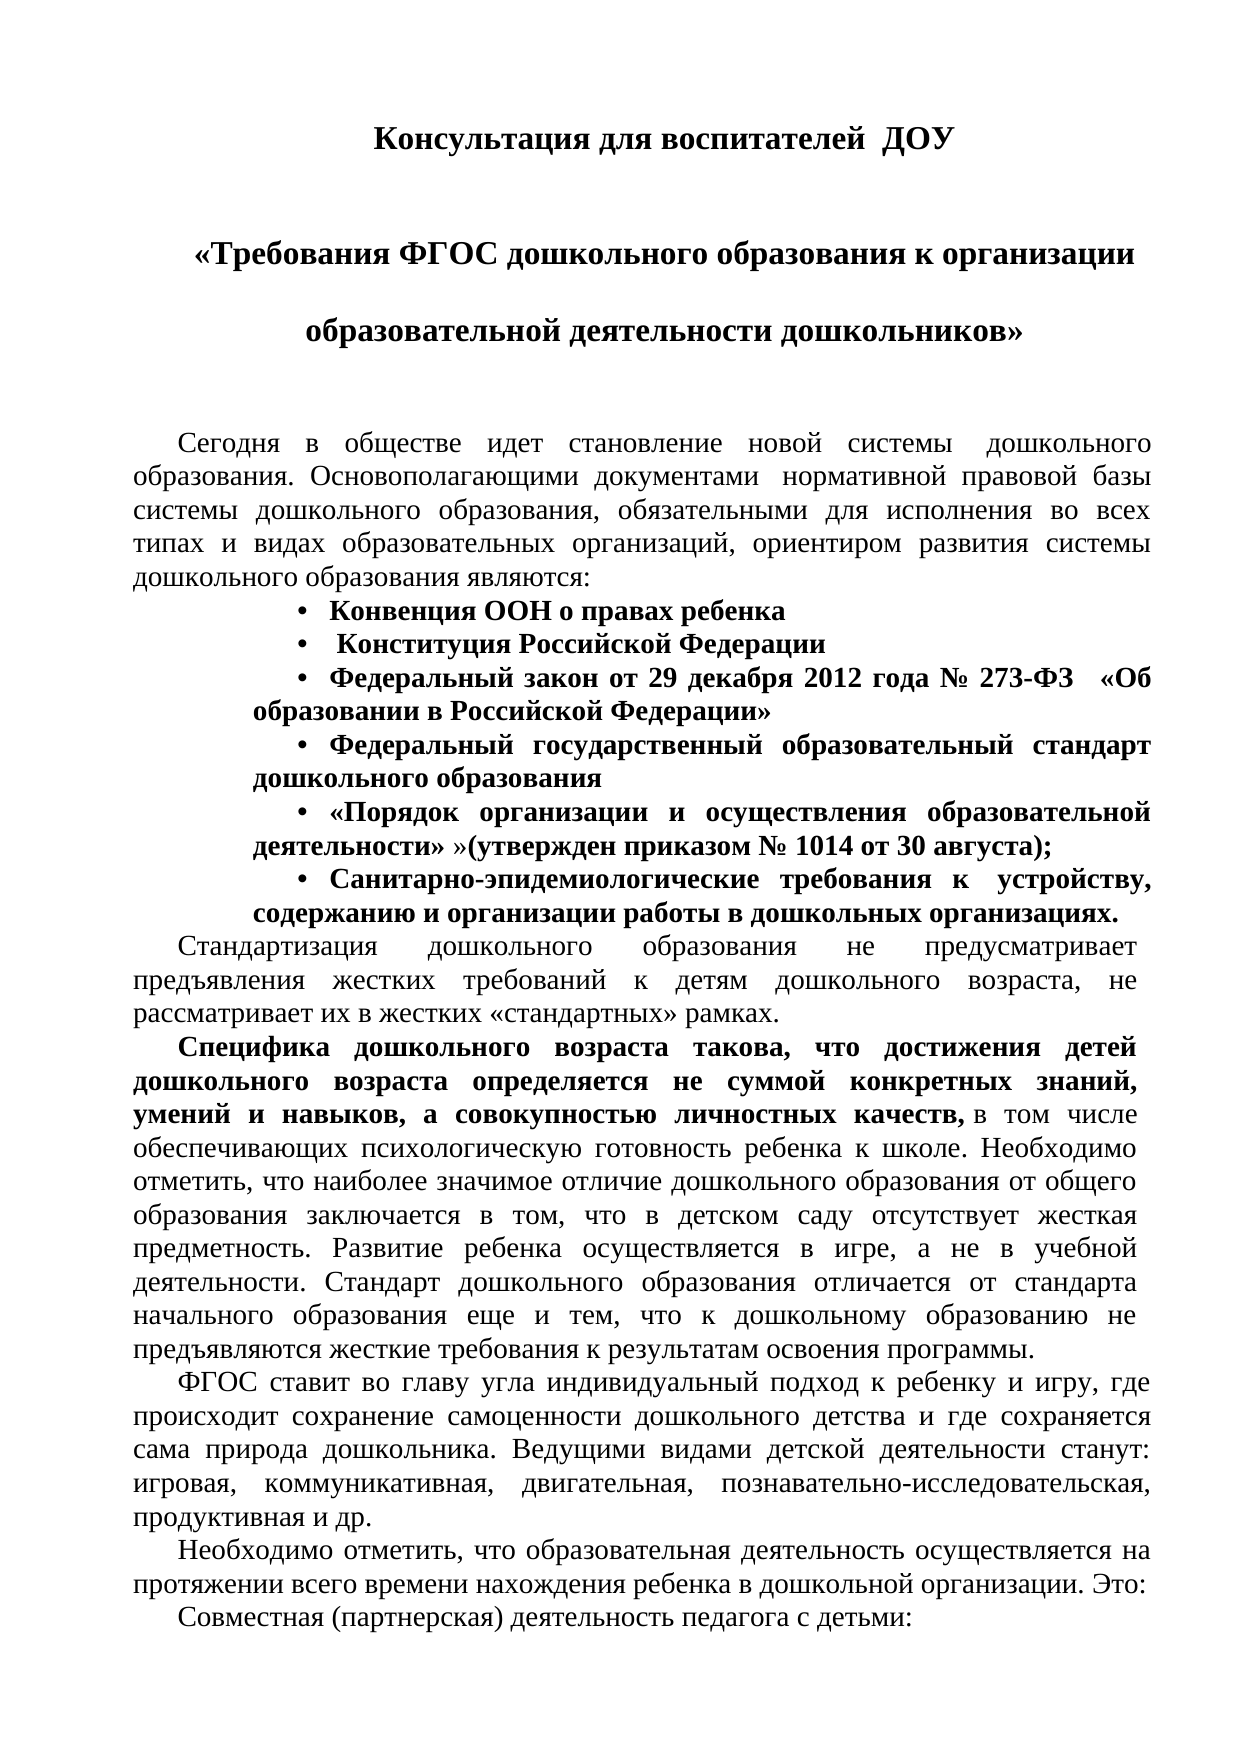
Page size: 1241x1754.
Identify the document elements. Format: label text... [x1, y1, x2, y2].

text • Федеральный закон от 29 декабря 2012 года № 273-ФЗ «Об образовании в Российской Федерации» [253, 660, 1152, 727]
text Стандартизация дошкольного образования не предусматривает предъявления жестких требований к детям дошкольного возраста, не рассматривает их в жестких «стандартных» рамках. [133, 928, 1138, 1029]
text • Федеральный государственный образовательный стандарт дошкольного образования [253, 727, 1152, 794]
text • Санитарно-эпидемиологические требования к устройству, содержанию и организации работы в дошкольных организациях. [253, 861, 1152, 928]
text • Конституция Российской Федерации [253, 626, 1152, 660]
text Сегодня в обществе идет становление новой системы дошкольного образования. Основополагающими документами нормативной правовой базы системы дошкольного образования, обязательными для исполнения во всех типах и видах образовательных организаций, ориентиром развития системы дошкольного образования являются: [133, 425, 1152, 592]
text • «Порядок организации и осуществления образовательной деятельности» »(утвержден приказом № 1014 от 30 августа); [253, 794, 1152, 861]
text «Требования ФГОС дошкольного образования к организации [133, 233, 1152, 271]
text ФГОС ставит во главу угла индивидуальный подход к ребенку и игру, где происходит сохранение самоценности дошкольного детства и где сохраняется сама природа дошкольника. Ведущими видами детской деятельности станут: игровая, коммуникативная, двигательная, познавательно-исследовательская, продуктивная и др. [133, 1364, 1152, 1532]
text Консультация для воспитателей ДОУ [133, 118, 1152, 156]
text • Конвенция ООН о правах ребенка [253, 592, 1152, 626]
text образовательной деятельности дошкольников» [133, 310, 1152, 348]
text Совместная (партнерская) деятельность педагога с детьми: [133, 1599, 1152, 1633]
text Специфика дошкольного возраста такова, что достижения детей дошкольного возраста определяется не суммой конкретных знаний, умений и навыков, а совокупностью личностных качеств, в том числе обеспечивающих психологическую готовность ребенка к школе. Необходимо отметить, что наиболее значимое отличие дошкольного образования от общего образования заключается в том, что в детском саду отсутствует жесткая предметность. Развитие ребенка осуществляется в игре, а не в учебной деятельности. Стандарт дошкольного образования отличается от стандарта начального образования еще и тем, что к дошкольному образованию не предъявляются жесткие требования к результатам освоения программы. [133, 1029, 1138, 1364]
text Необходимо отметить, что образовательная деятельность осуществляется на протяжении всего времени нахождения ребенка в дошкольной организации. Это: [133, 1532, 1152, 1599]
